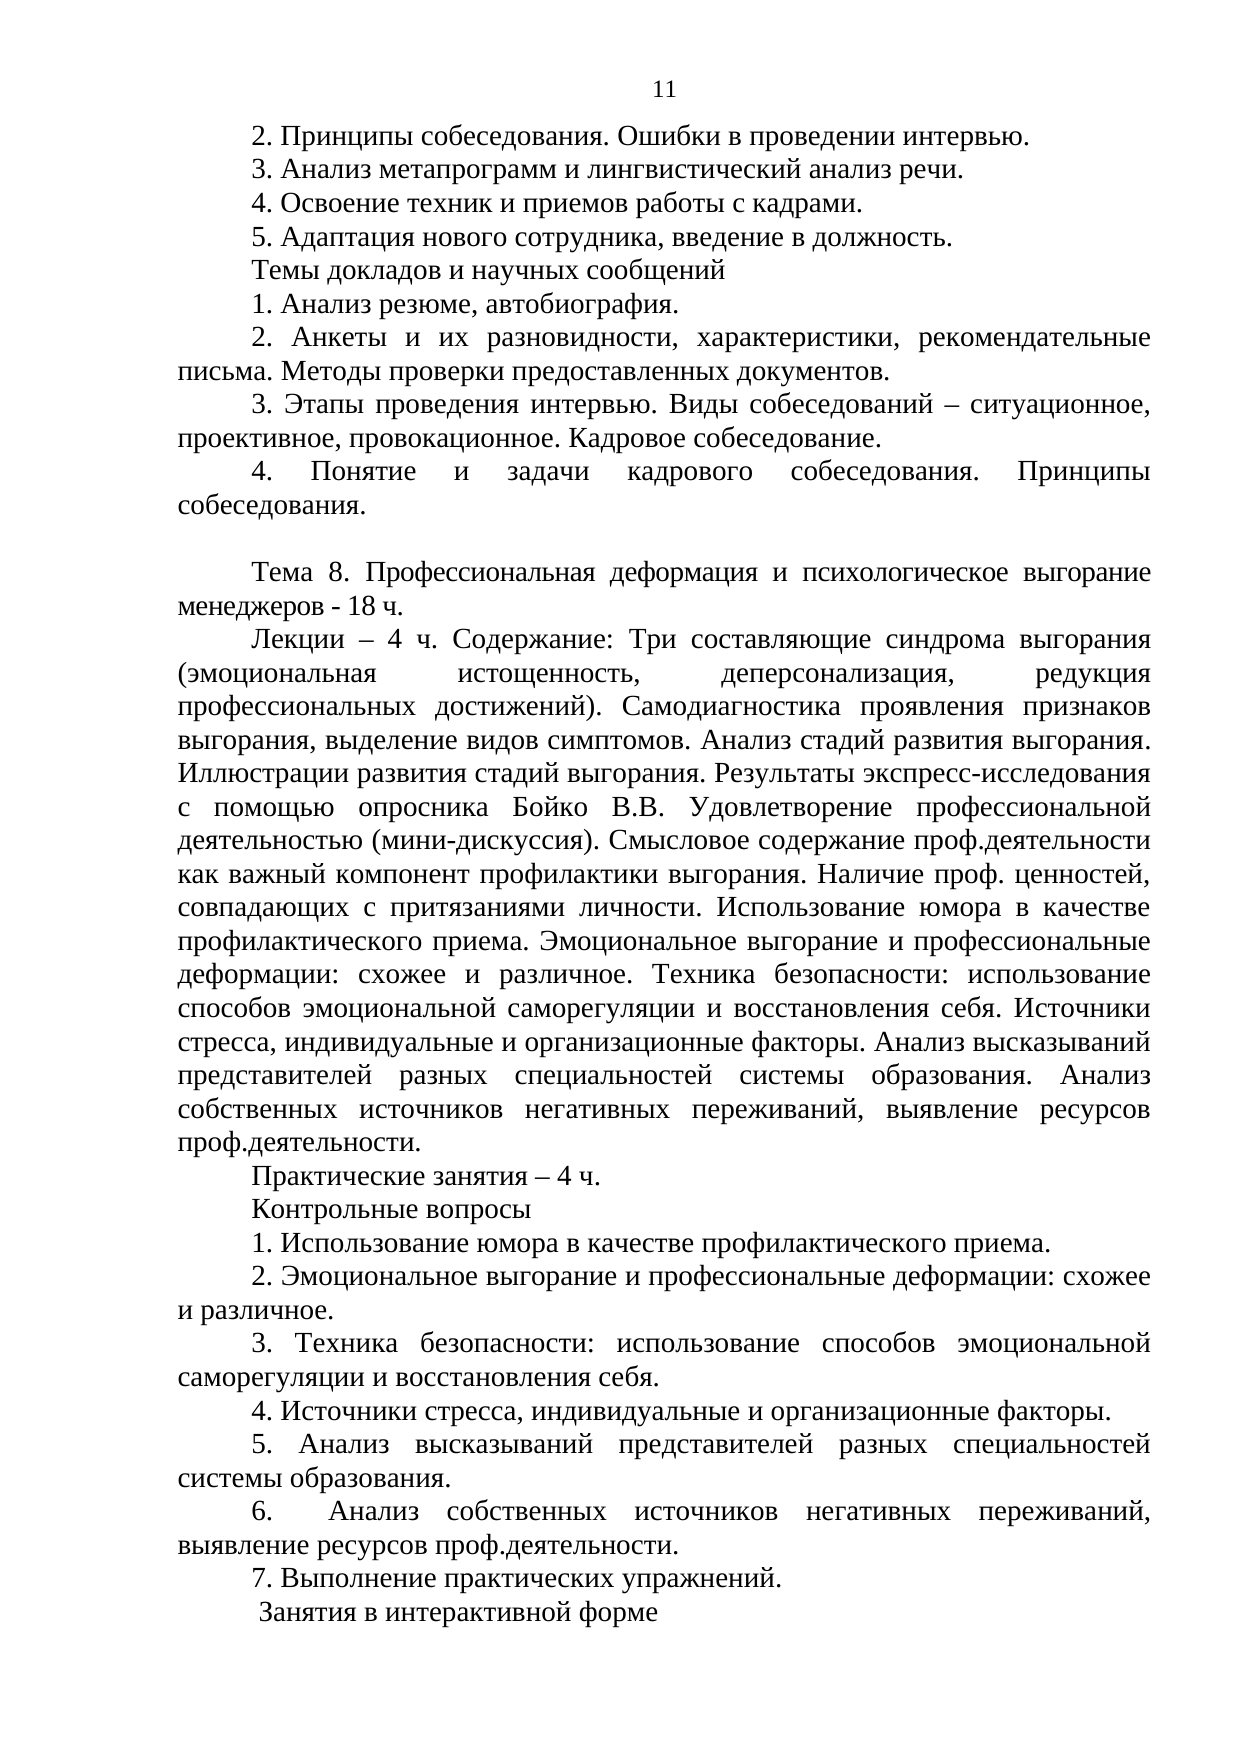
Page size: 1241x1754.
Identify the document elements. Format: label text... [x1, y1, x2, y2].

text 3. Анализ метапрограмм и лингвистический анализ речи. [177, 152, 1152, 185]
text 5. Анализ высказываний представителей разных специальностей системы образования. [177, 1426, 1152, 1493]
text 1. Использование юмора в качестве профилактического приема. [177, 1225, 1152, 1258]
text 3. Техника безопасности: использование способов эмоциональной саморегуляции и восстановления себя. [177, 1326, 1152, 1393]
text 2. Эмоциональное выгорание и профессиональные деформации: схожее и различное. [177, 1258, 1152, 1326]
text Лекции – 4 ч. Содержание: Три составляющие синдрома выгорания (эмоциональная истощенность, деперсонализация, редукция профессиональных достижений). Самодиагностика проявления признаков выгорания, выделение видов симптомов. Анализ стадий развития выгорания. Иллюстрации развития стадий выгорания. Результаты экспресс-исследования с помощью опросника Бойко В.В. Удовлетворение профессиональной деятельностью (мини-дискуссия). Смысловое содержание проф.деятельности как важный компонент профилактики выгорания. Наличие проф. ценностей, совпадающих с притязаниями личности. Использование юмора в качестве профилактического приема. Эмоциональное выгорание и профессиональные деформации: схожее и различное. Техника безопасности: использование способов эмоциональной саморегуляции и восстановления себя. Источники стресса, индивидуальные и организационные факторы. Анализ высказываний представителей разных специальностей системы образования. Анализ собственных источников негативных переживаний, выявление ресурсов проф.деятельности. [177, 621, 1152, 1158]
text Темы докладов и научных сообщений [177, 252, 1152, 286]
text Занятия в интерактивной форме [177, 1594, 1152, 1627]
text 5. Адаптация нового сотрудника, введение в должность. [177, 219, 1152, 252]
text 4. Понятие и задачи кадрового собеседования. Принципы собеседования. [177, 453, 1152, 521]
text 4. Источники стресса, индивидуальные и организационные факторы. [177, 1393, 1152, 1426]
text 7. Выполнение практических упражнений. [177, 1560, 1152, 1594]
text Контрольные вопросы [177, 1191, 1152, 1225]
text 6. Анализ собственных источников негативных переживаний, выявление ресурсов проф.деятельности. [177, 1493, 1152, 1560]
text 2. Анкеты и их разновидности, характеристики, рекомендательные письма. Методы проверки предоставленных документов. [177, 319, 1152, 386]
text 2. Принципы собеседования. Ошибки в проведении интервью. [177, 118, 1152, 152]
text 3. Этапы проведения интервью. Виды собеседований – ситуационное, проективное, провокационное. Кадровое собеседование. [177, 386, 1152, 453]
text Тема 8. Профессиональная деформация и психологическое выгорание менеджеров - 18 ч. [177, 554, 1152, 621]
text 4. Освоение техник и приемов работы с кадрами. [177, 185, 1152, 219]
text 1. Анализ резюме, автобиография. [177, 286, 1152, 319]
text Практические занятия – 4 ч. [177, 1158, 1152, 1191]
